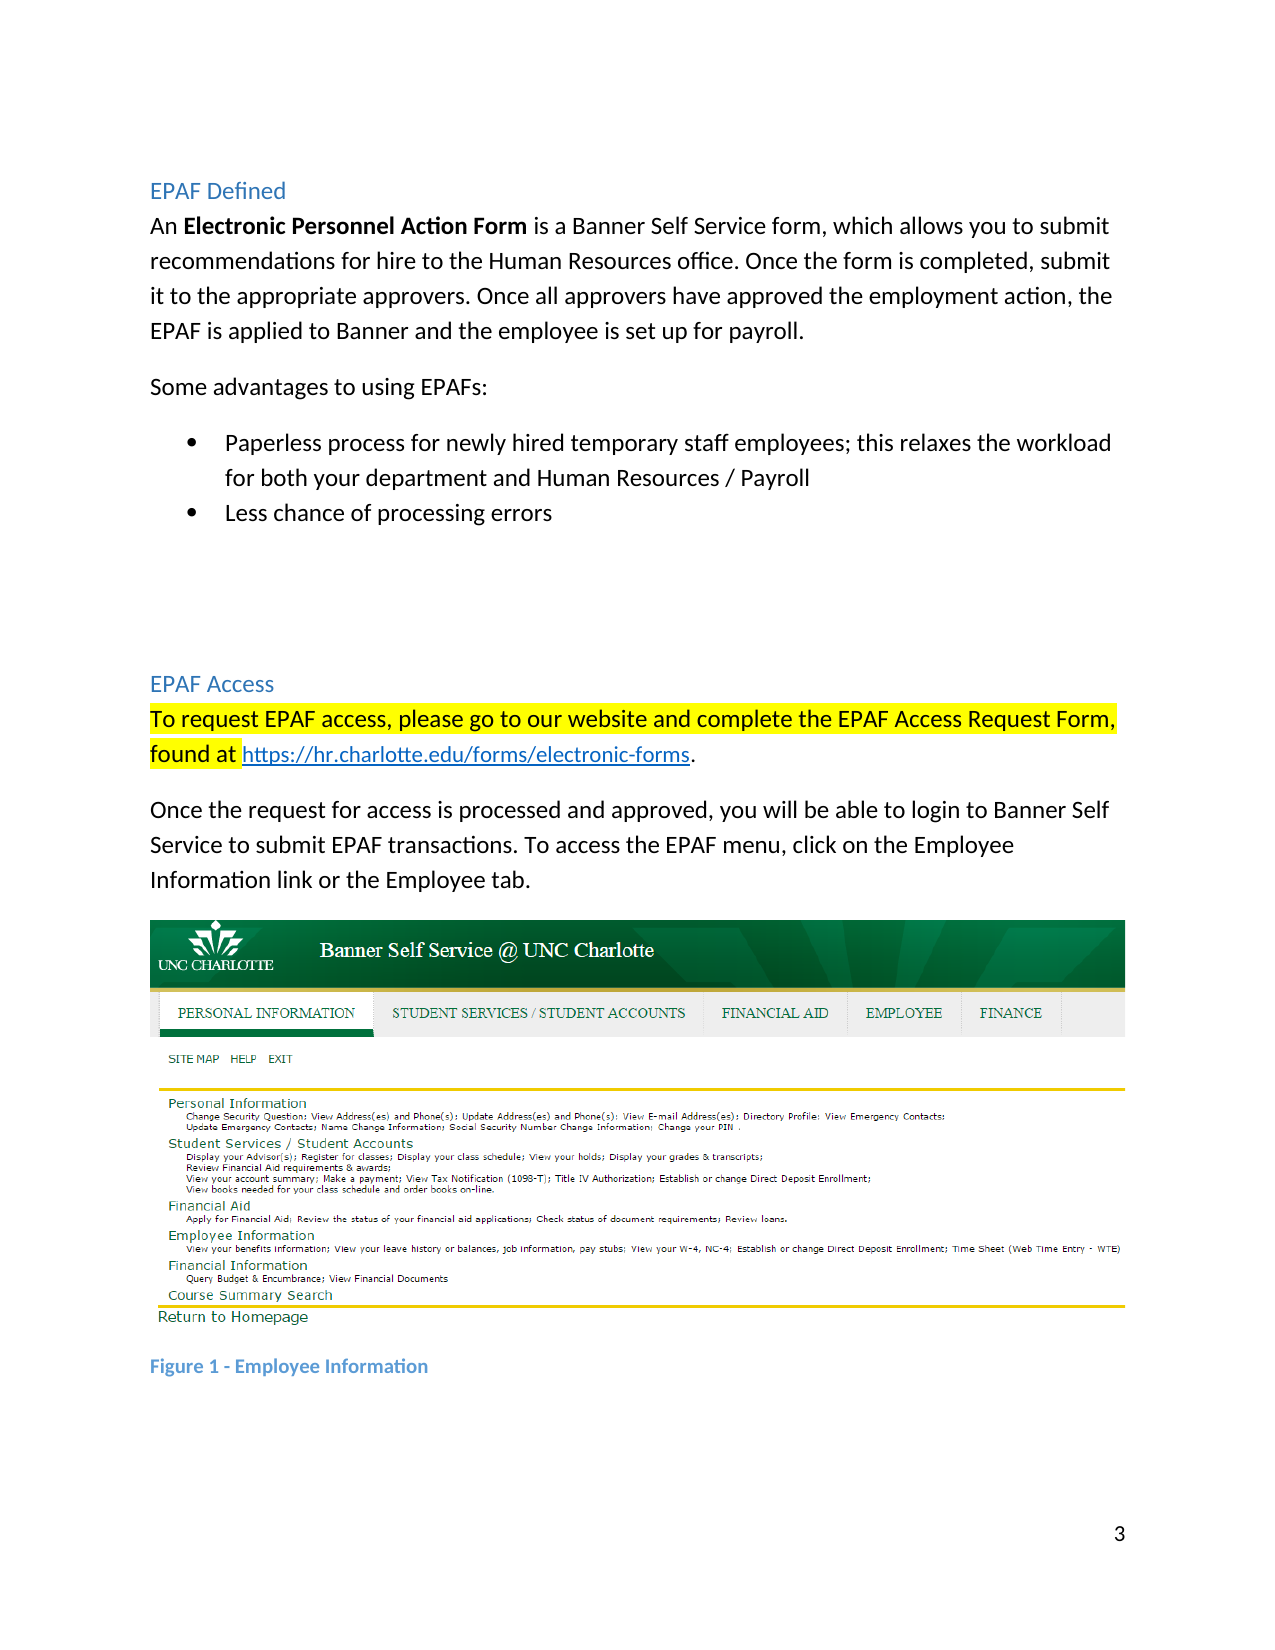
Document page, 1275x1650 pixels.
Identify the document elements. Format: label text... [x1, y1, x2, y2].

picture [150, 920, 1125, 1329]
list Less chance of processing errors [187, 497, 1125, 527]
text Figure 1 - Employee Information [150, 1353, 1125, 1378]
text To request EPAF access, please go to our website and complete the EPAF Access Request Form, found at https://hr.charlotte.edu/forms/electronic-forms. [150, 703, 1125, 769]
text An Electronic Personnel Action Form is a Banner Self Service form, which allows you to submit recommendations for hire to the Human Resources office. Once the form is completed, submit it to the appropriate approvers. Once all approvers have approved the employment action, the EPAF is applied to Banner and the employee is set up for payroll. [150, 210, 1125, 346]
text Some advantages to using EPAFs: [150, 371, 1125, 401]
subtitle EPAF Access [150, 668, 1125, 699]
list Paperless process for newly hired temporary staff employees; this relaxes the workload for both your department and Human Resources / Payroll [187, 427, 1125, 492]
subtitle EPAF Defined [150, 175, 1125, 206]
text Once the request for access is processed and approved, you will be able to login to Banner Self Service to submit EPAF transactions. To access the EPAF menu, click on the Employee Information link or the Employee tab. [150, 794, 1125, 895]
